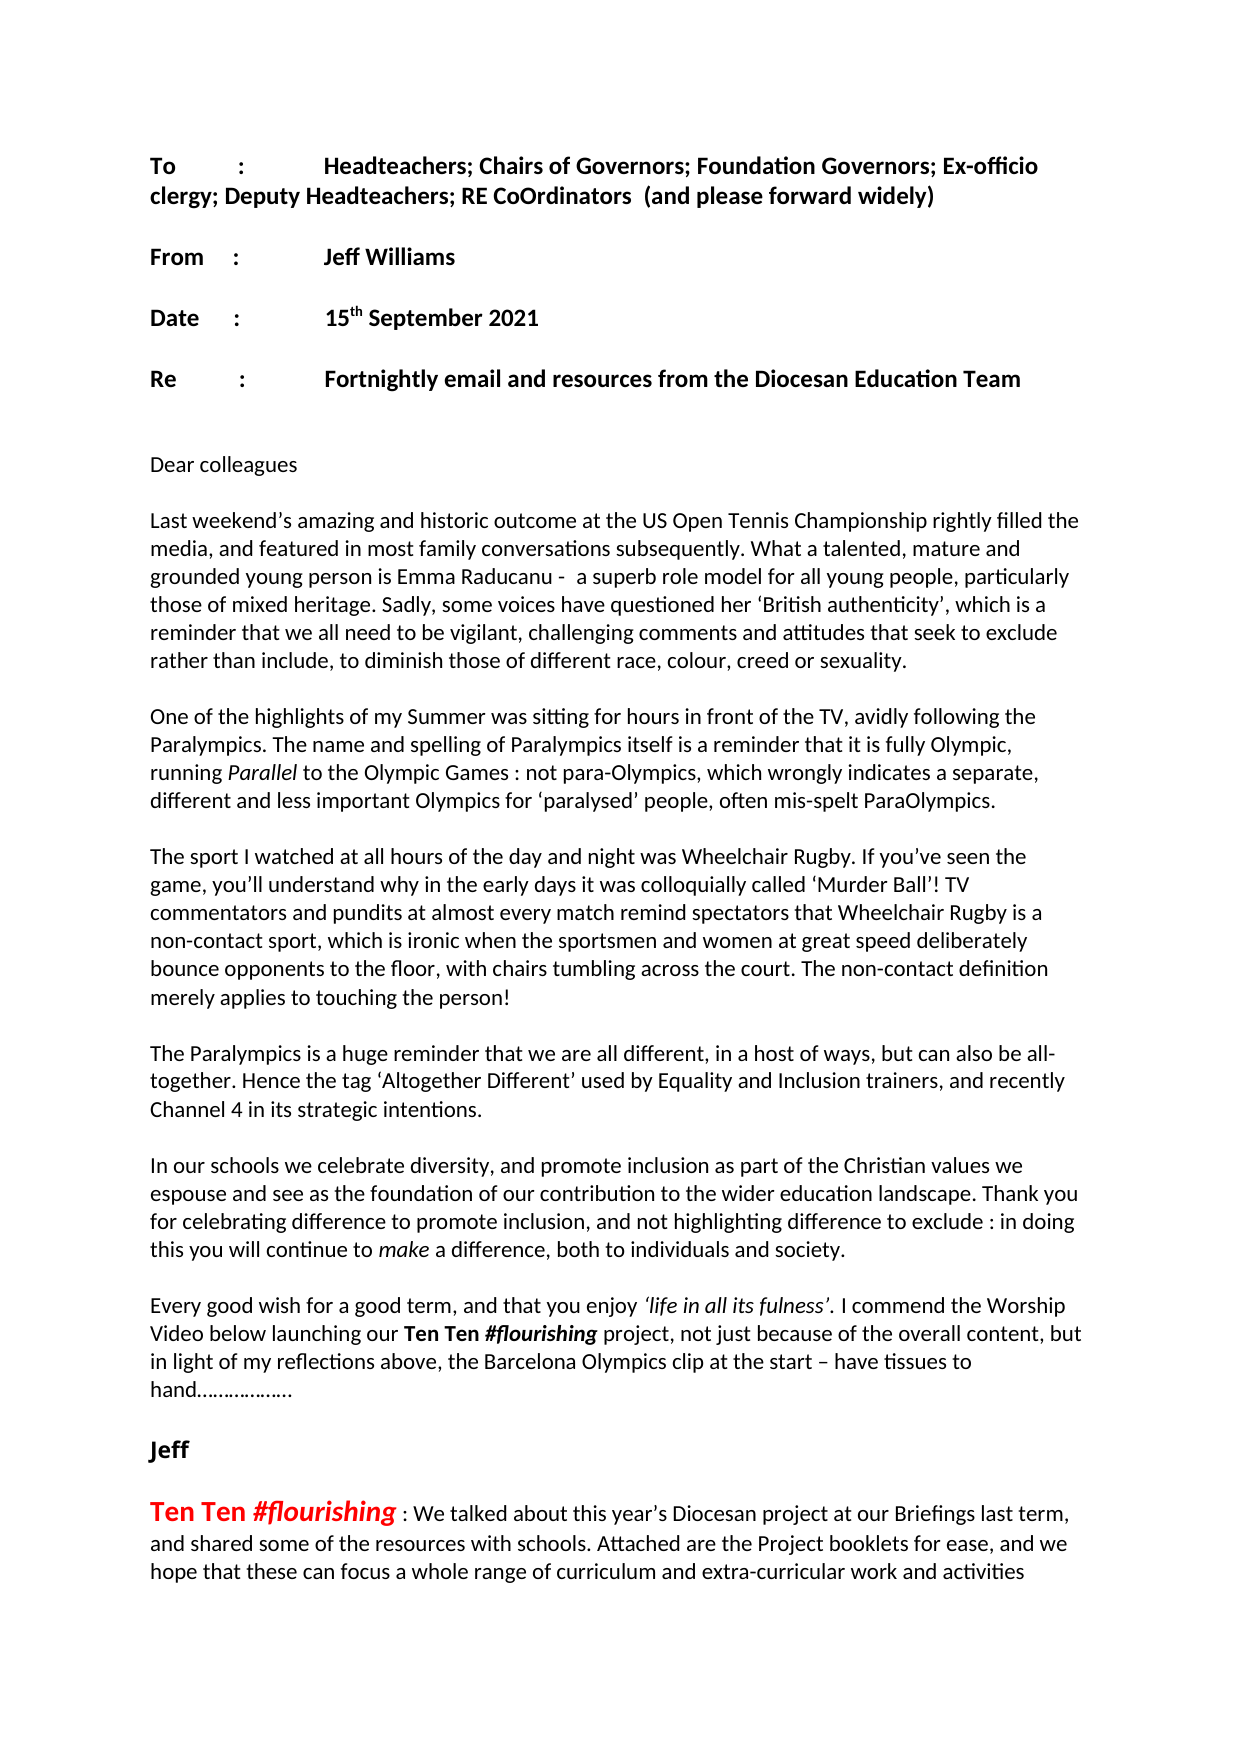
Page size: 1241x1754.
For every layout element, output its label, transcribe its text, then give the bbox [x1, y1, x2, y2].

text Dear colleagues [150, 450, 1090, 478]
text Date : 15th September 2021 [150, 303, 1090, 333]
text The sport I watched at all hours of the day and night was Wheelchair Rugby. If you’ve seen the game, you’ll understand why in the early days it was colloquially called ‘Murder Ball’! TV commentators and pundits at almost every match remind spectators that Wheelchair Rugby is a non-contact sport, which is ironic when the sportsmen and women at great speed deliberately bounce opponents to the floor, with chairs tumbling across the court. The non-contact definition merely applies to touching the person! [150, 842, 1090, 1011]
text One of the highlights of my Summer was sitting for hours in front of the TV, avidly following the Paralympics. The name and spelling of Paralympics itself is a reminder that it is fully Olympic, running Parallel to the Olympic Games : not para-Olympics, which wrongly indicates a separate, different and less important Olympics for ‘paralysed’ people, often mis-spelt ParaOlympics. [150, 702, 1090, 814]
text Last weekend’s amazing and historic outcome at the US Open Tennis Championship rightly filled the media, and featured in most family conversations subsequently. What a talented, mature and grounded young person is Emma Raducanu - a superb role model for all young people, particularly those of mixed heritage. Sadly, some voices have questioned her ‘British authenticity’, which is a reminder that we all need to be vigilant, challenging comments and attitudes that seek to exclude rather than include, to diminish those of different race, colour, creed or sexuality. [150, 506, 1090, 674]
text The Paralympics is a huge reminder that we are all different, in a host of ways, but can also be all-together. Hence the tag ‘Altogether Different’ used by Equality and Inclusion trainers, and recently Channel 4 in its strategic intentions. [150, 1039, 1090, 1123]
text Jeff [150, 1434, 1090, 1465]
text From : Jeff Williams [150, 242, 1090, 272]
text To : Headteachers; Chairs of Governors; Foundation Governors; Ex-officio clergy; Deputy Headteachers; RE CoOrdinators (and please forward widely) [150, 150, 1090, 211]
text Re : Fortnightly email and resources from the Diocesan Education Team [150, 364, 1090, 394]
text In our schools we celebrate diversity, and promote inclusion as part of the Christian values we espouse and see as the foundation of our contribution to the wider education landscape. Thank you for celebrating difference to promote inclusion, and not highlighting difference to exclude : in doing this you will continue to make a difference, both to individuals and society. [150, 1151, 1090, 1263]
text Every good wish for a good term, and that you enjoy ‘life in all its fulness’. I commend the Worship Video below launching our Ten Ten #flourishing project, not just because of the overall content, but in light of my reflections above, the Barcelona Olympics clip at the start – have tissues to hand……………… [150, 1291, 1090, 1403]
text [150, 1493, 1090, 1585]
